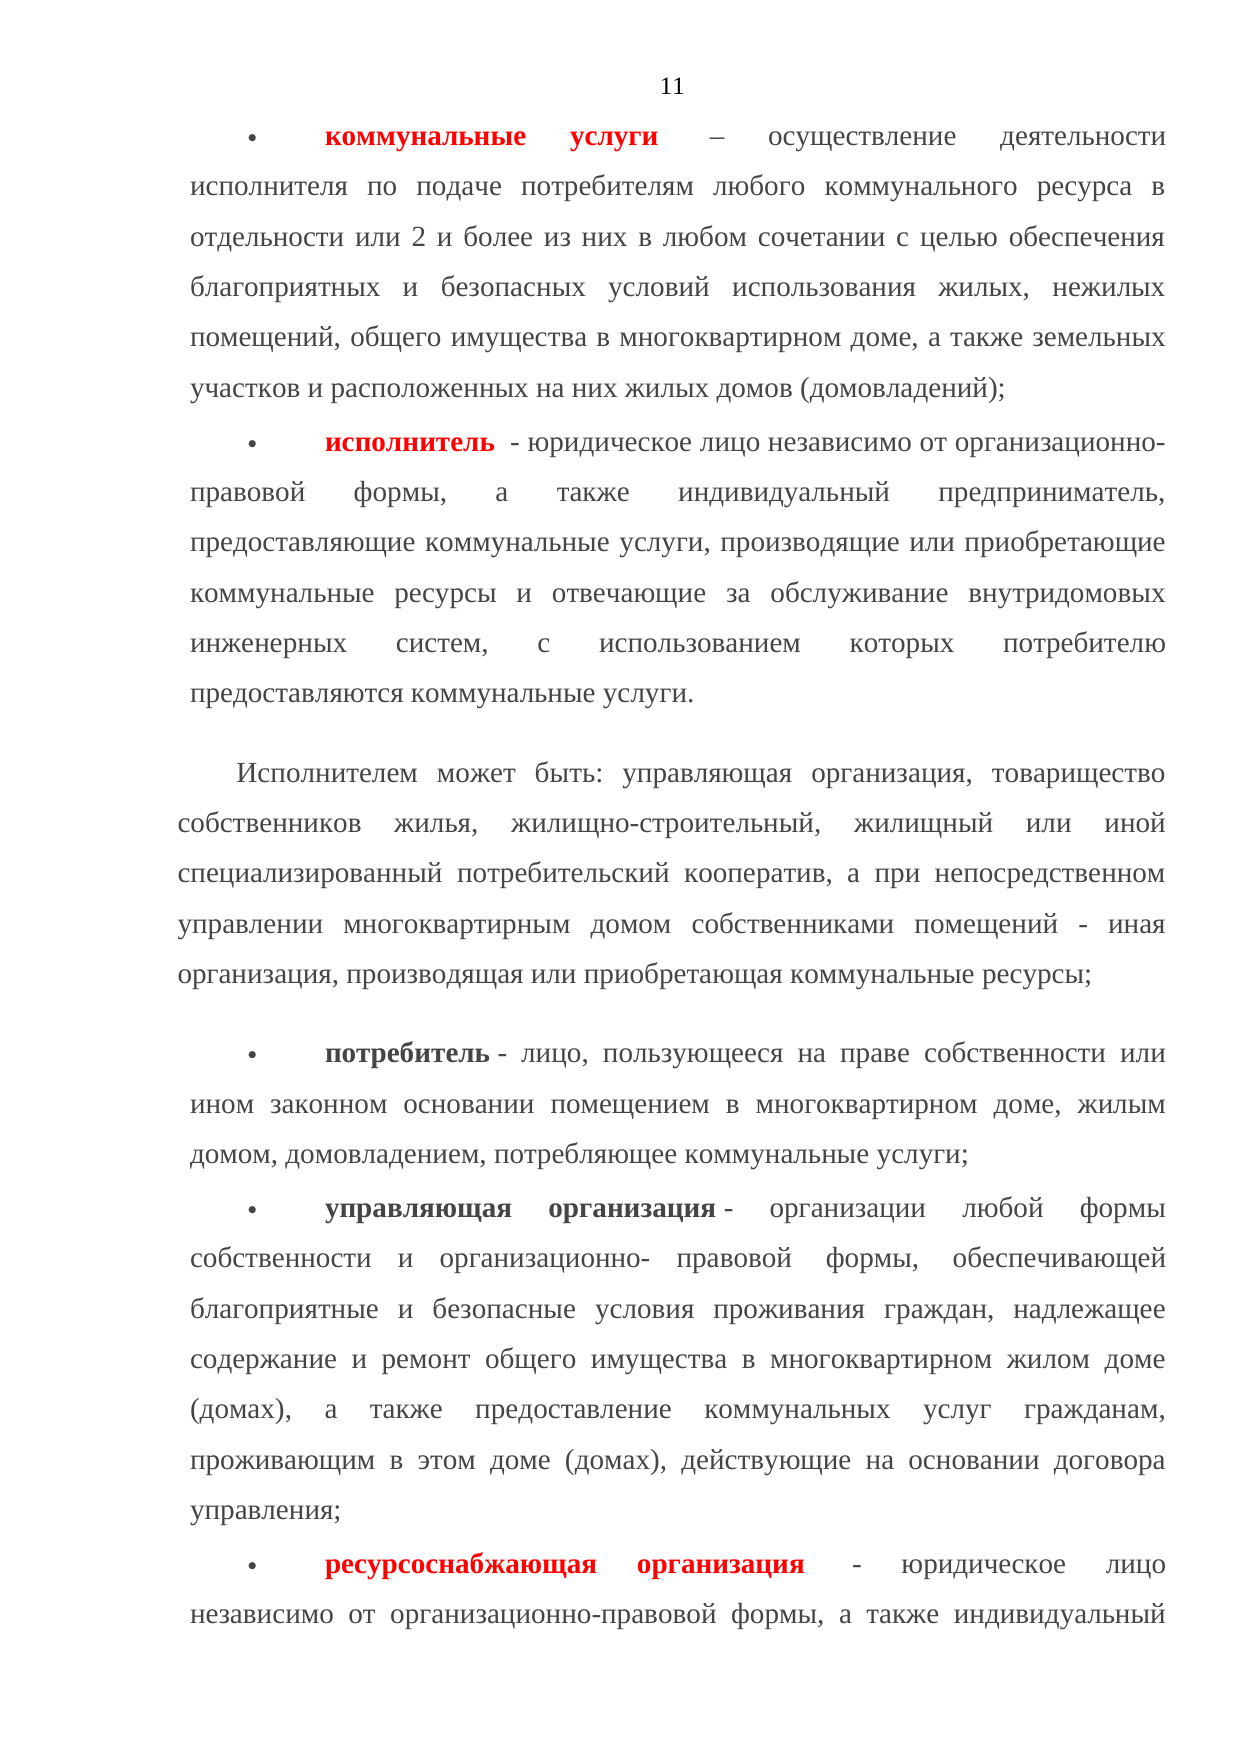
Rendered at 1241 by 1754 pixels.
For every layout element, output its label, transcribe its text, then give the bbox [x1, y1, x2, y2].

list управляющая организация - организации любой формы собственности и организационно- правовой формы, обеспечивающей благоприятные и безопасные условия проживания граждан, надлежащее содержание и ремонт общего имущества в многоквартирном жилом доме (домах), а также предоставление коммунальных услуг гражданам, проживающим в этом доме (домах), действующие на основании договора управления; [190, 1190, 1166, 1526]
text Исполнителем может быть: управляющая организация, товарищество собственников жилья, жилищно-строительный, жилищный или иной специализированный потребительский кооператив, а при непосредственном управлении многоквартирным домом собственниками помещений - иная организация, производящая или приобретающая коммунальные ресурсы; [177, 755, 1166, 989]
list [190, 1546, 1166, 1630]
list исполнитель - юридическое лицо независимо от организационно-правовой формы, а также индивидуальный предприниматель, предоставляющие коммунальные услуги, производящие или приобретающие коммунальные ресурсы и отвечающие за обслуживание внутридомовых инженерных систем, с использованием которых потребителю предоставляются коммунальные услуги. [190, 424, 1166, 709]
list коммунальные услуги – осуществление деятельности исполнителя по подаче потребителям любого коммунального ресурса в отдельности или 2 и более из них в любом сочетании с целью обеспечения благоприятных и безопасных условий использования жилых, нежилых помещений, общего имущества в многоквартирном доме, а также земельных участков и расположенных на них жилых домов (домовладений); [190, 118, 1166, 403]
list потребитель - лицо, пользующееся на праве собственности или ином законном основании помещением в многоквартирном доме, жилым домом, домовладением, потребляющее коммунальные услуги; [190, 1036, 1166, 1170]
